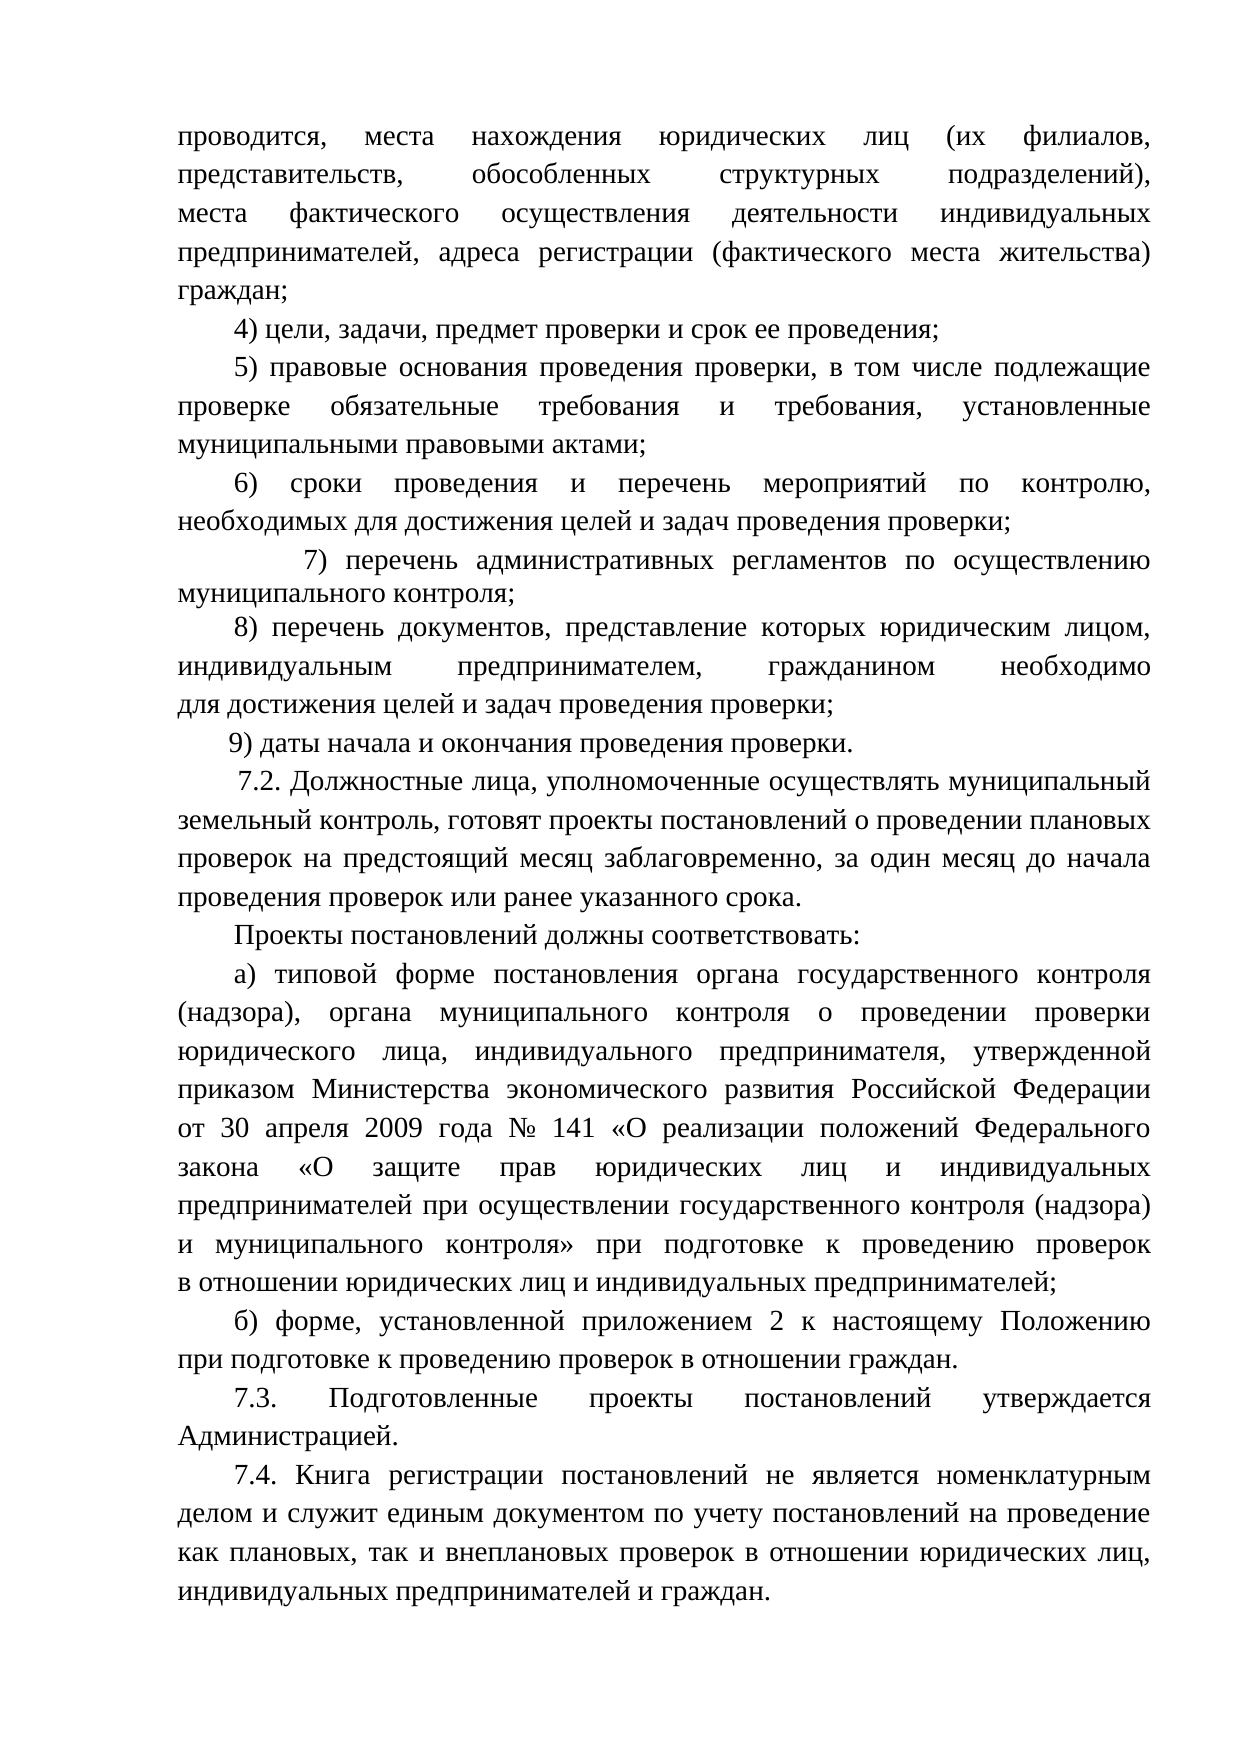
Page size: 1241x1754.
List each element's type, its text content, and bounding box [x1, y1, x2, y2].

text 5) правовые основания проведения проверки, в том числе подлежащие проверке обязательные требования и требования, установленные муниципальными правовыми актами; [177, 349, 1152, 460]
text 4) цели, задачи, предмет проверки и срок ее проведения; [177, 311, 1152, 344]
text 8) перечень документов, представление которых юридическим лицом, индивидуальным предпринимателем, гражданином необходимо для достижения целей и задач проведения проверки; [177, 609, 1152, 720]
text Проекты постановлений должны соответствовать: [177, 917, 1152, 951]
text 6) сроки проведения и перечень мероприятий по контролю, необходимых для достижения целей и задач проведения проверки; [177, 465, 1152, 537]
text 7.3. Подготовленные проекты постановлений утверждается Администрацией. [177, 1380, 1152, 1452]
text 9) даты начала и окончания проведения проверки. [177, 725, 1152, 758]
text а) типовой форме постановления органа государственного контроля (надзора), органа муниципального контроля о проведении проверки юридического лица, индивидуального предпринимателя, утвержденной приказом Министерства экономического развития Российской Федерации от 30 апреля 2009 года № 141 «О реализации положений Федерального закона «О защите прав юридических лиц и индивидуальных предпринимателей при осуществлении государственного контроля (надзора) и муниципального контроля» при подготовке к проведению проверок в отношении юридических лиц и индивидуальных предпринимателей; [177, 956, 1152, 1298]
text 7) перечень административных регламентов по осуществлению муниципального контроля; [177, 542, 1152, 609]
text 7.2. Должностные лица, уполномоченные осуществлять муниципальный земельный контроль, готовят проекты постановлений о проведении плановых проверок на предстоящий месяц заблаговременно, за один месяц до начала проведения проверок или ранее указанного срока. [177, 763, 1152, 912]
text б) форме, установленной приложением 2 к настоящему Положению при подготовке к проведению проверок в отношении граждан. [177, 1303, 1152, 1375]
text 7.4. Книга регистрации постановлений не является номенклатурным делом и служит единым документом по учету постановлений на проведение как плановых, так и внеплановых проверок в отношении юридических лиц, индивидуальных предпринимателей и граждан. [177, 1457, 1152, 1606]
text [177, 118, 1152, 306]
